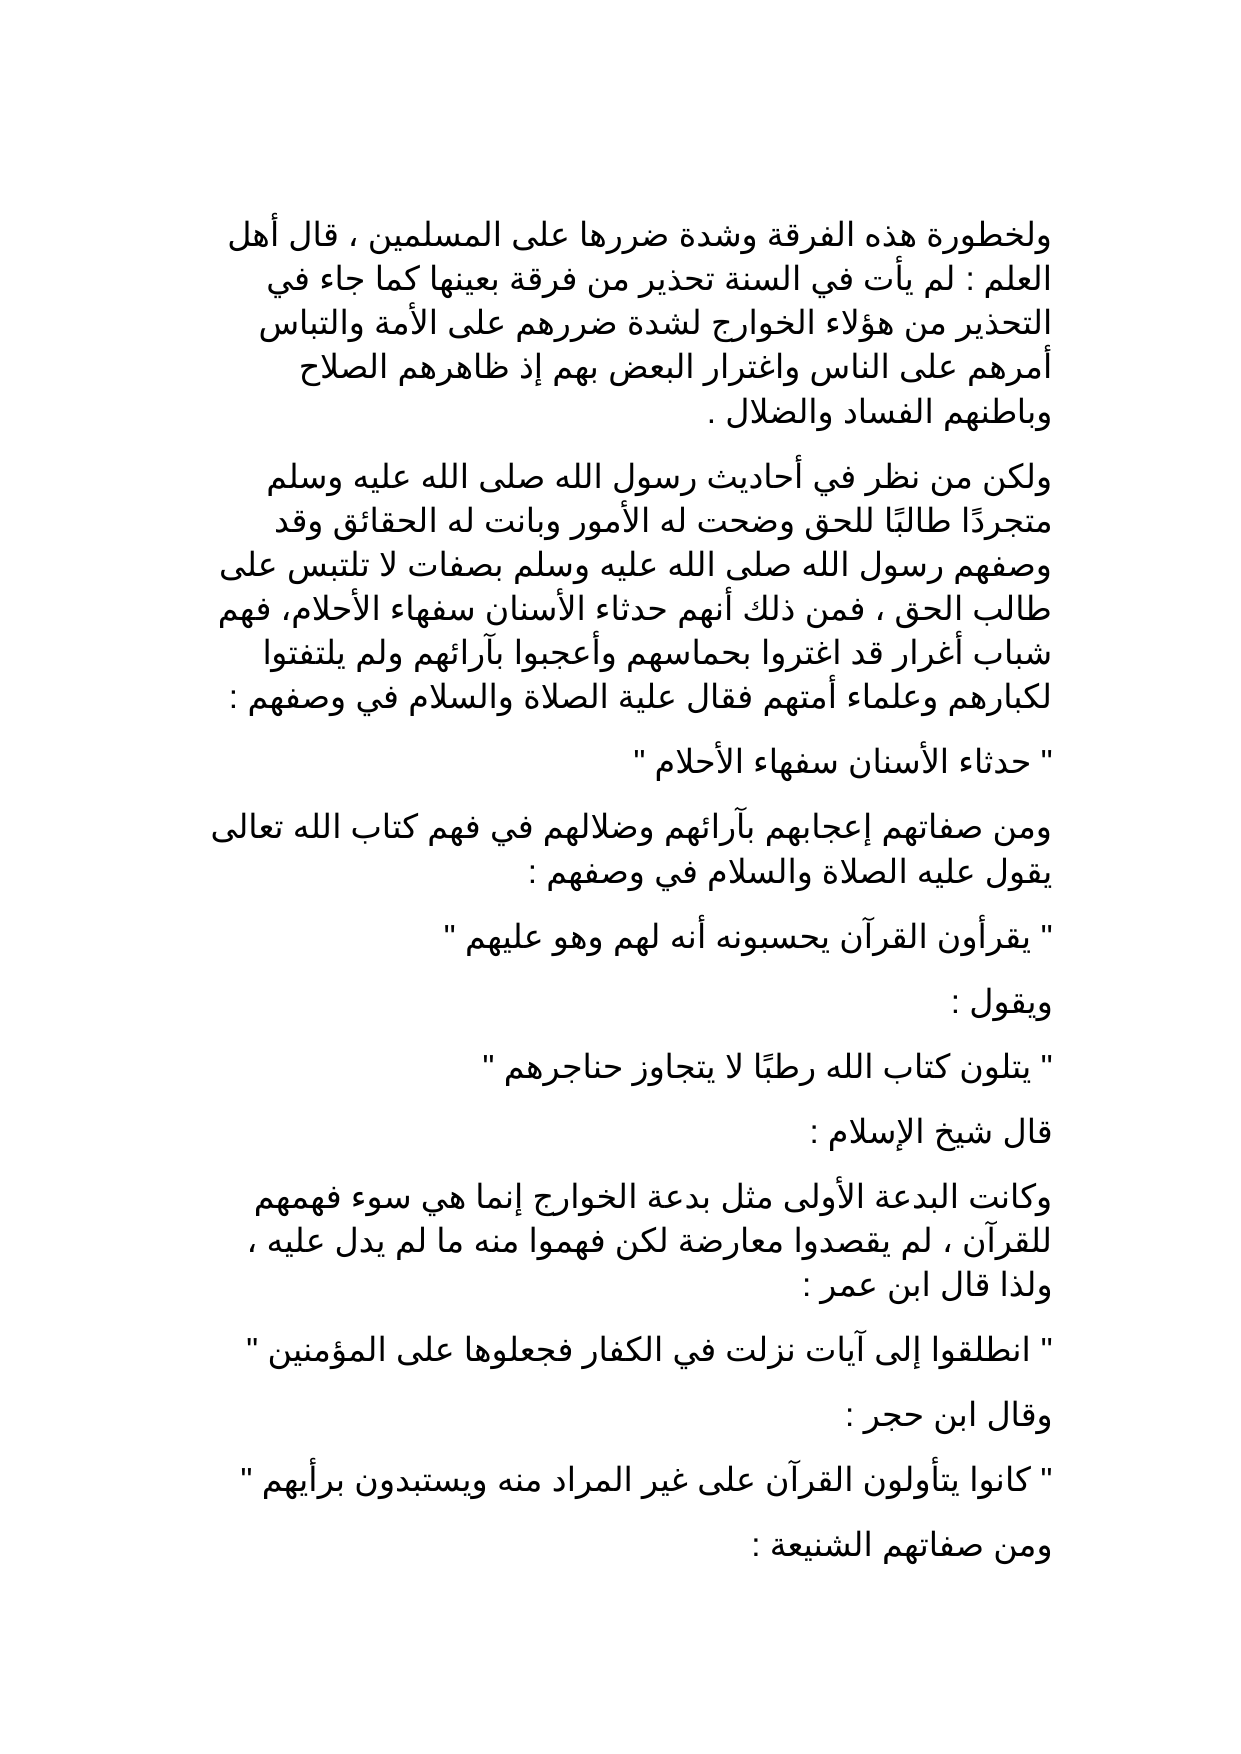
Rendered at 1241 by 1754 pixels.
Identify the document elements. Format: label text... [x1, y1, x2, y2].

text ويقول : [187, 982, 1053, 1020]
text ولخطورة هذه الفرقة وشدة ضررها على المسلمين ، قال أهل العلم : لم يأت في السنة تحذير من فرقة بعينها كما جاء في التحذير من هؤلاء الخوارج لشدة ضررهم على الأمة والتباس أمرهم على الناس واغترار البعض بهم إذ ظاهرهم الصلاح وباطنهم الفساد والضلال . [187, 215, 1053, 430]
text " حدثاء الأسنان سفهاء الأحلام " [187, 742, 1053, 781]
text " انطلقوا إلى آيات نزلت في الكفار فجعلوها على المؤمنين " [187, 1330, 1053, 1368]
text " كانوا يتأولون القرآن على غير المراد منه ويستبدون برأيهم " [187, 1460, 1053, 1498]
text " يقرأون القرآن يحسبونه أنه لهم وهو عليهم " [187, 917, 1053, 955]
text ومن صفاتهم الشنيعة : [187, 1525, 1053, 1563]
text وقال ابن حجر : [187, 1395, 1053, 1433]
text " يتلون كتاب الله رطبًا لا يتجاوز حناجرهم " [187, 1047, 1053, 1085]
text ومن صفاتهم إعجابهم بآرائهم وضلالهم في فهم كتاب الله تعالى يقول عليه الصلاة والسلام في وصفهم : [187, 807, 1053, 890]
text وكانت البدعة الأولى مثل بدعة الخوارج إنما هي سوء فهمهم للقرآن ، لم يقصدوا معارضة لكن فهموا منه ما لم يدل عليه ، ولذا قال ابن عمر : [187, 1177, 1053, 1303]
text قال شيخ الإسلام : [187, 1112, 1053, 1150]
text ولكن من نظر في أحاديث رسول الله صلى الله عليه وسلم متجردًا طالبًا للحق وضحت له الأمور وبانت له الحقائق وقد وصفهم رسول الله صلى الله عليه وسلم بصفات لا تلتبس على طالب الحق ، فمن ذلك أنهم حدثاء الأسنان سفهاء الأحلام، فهم شباب أغرار قد اغتروا بحماسهم وأعجبوا بآرائهم ولم يلتفتوا لكبارهم وعلماء أمتهم فقال علية الصلاة والسلام في وصفهم : [187, 457, 1053, 716]
